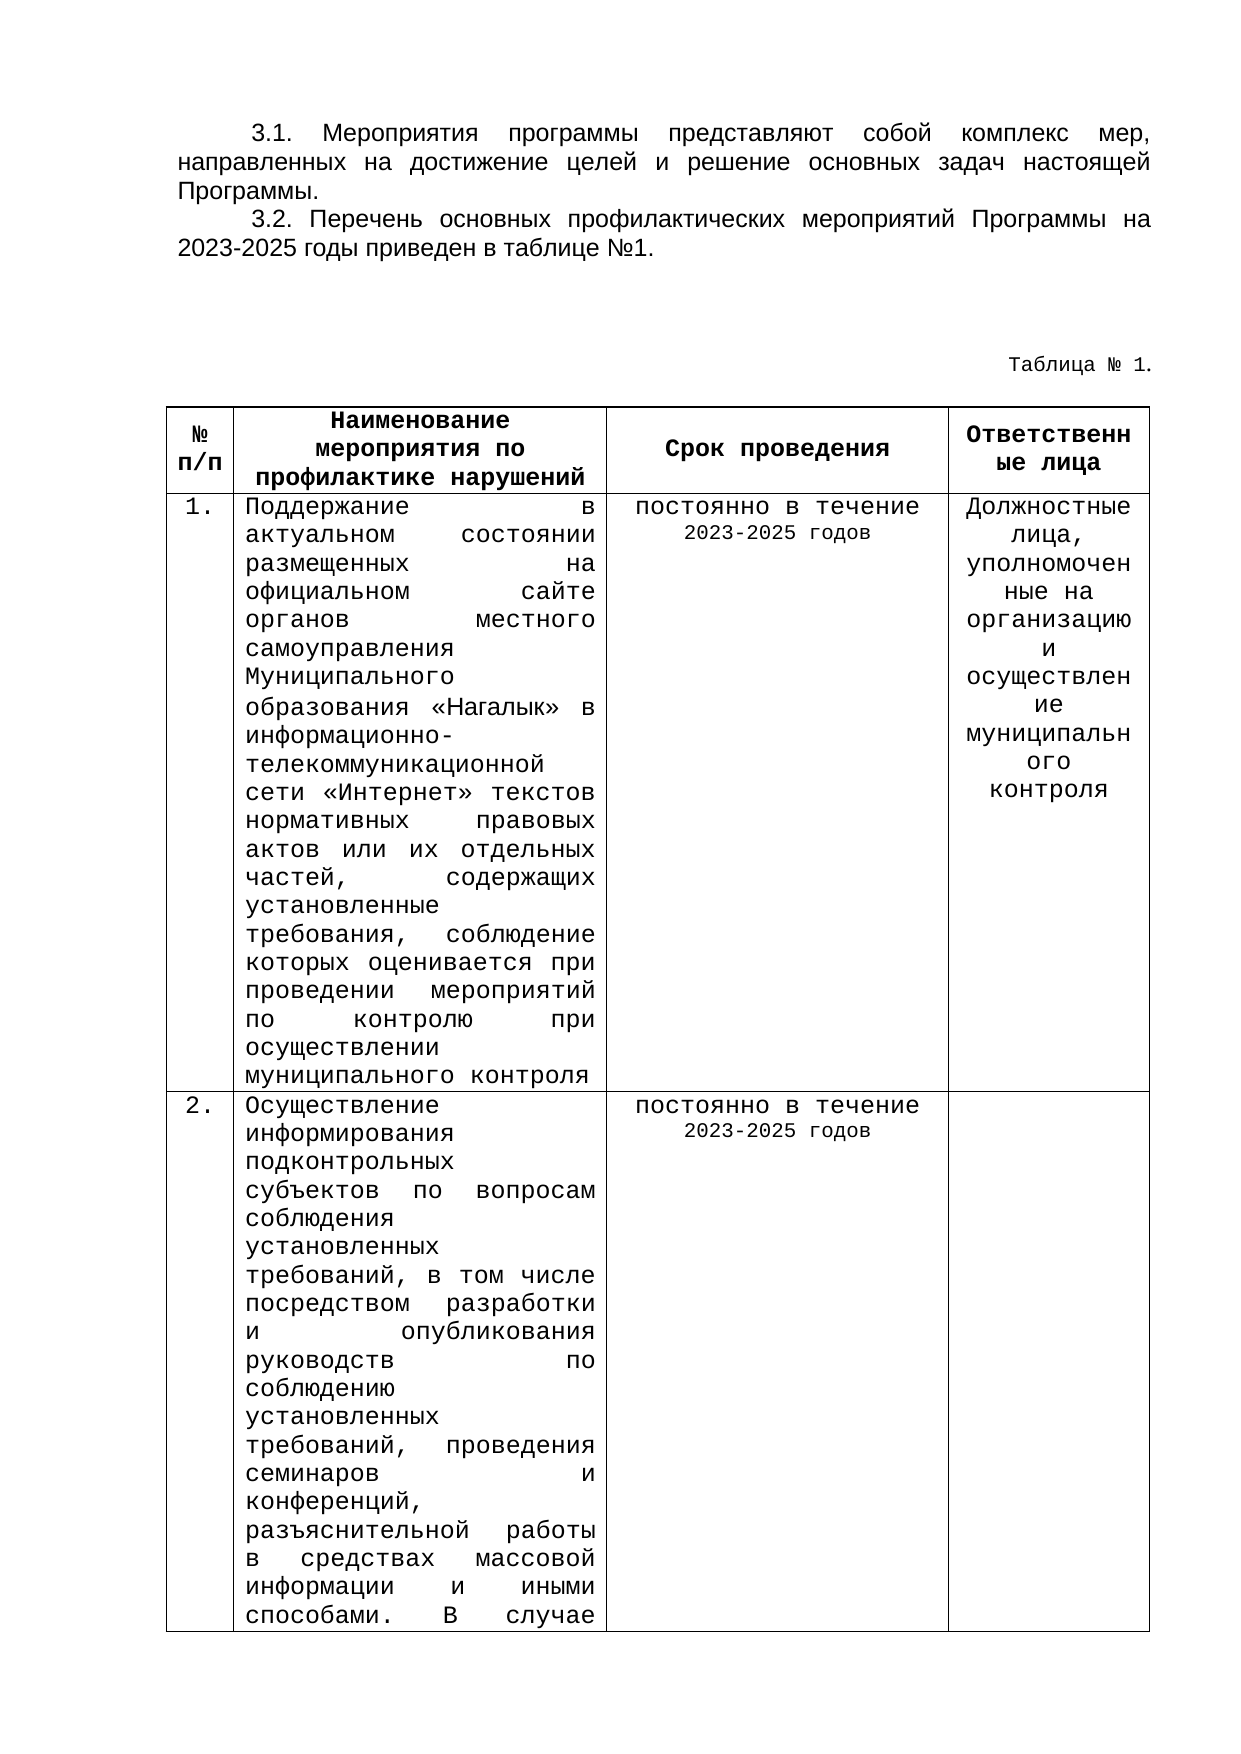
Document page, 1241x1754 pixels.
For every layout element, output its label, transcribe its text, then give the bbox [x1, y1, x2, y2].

table_cell [949, 1092, 1149, 1631]
table_header № п/п [167, 408, 233, 492]
table_cell Должностные лица, уполномоченные на организацию и осуществление муниципального контроля [949, 494, 1149, 1091]
table_header Срок проведения [607, 408, 948, 492]
text 3.1. Мероприятия программы представляют собой комплекс мер, направленных на достижение целей и решение основных задач настоящей Программы. [177, 118, 1152, 204]
table_cell постоянно в течение 2023-2025 годов [607, 494, 948, 1091]
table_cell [234, 1092, 606, 1631]
text Таблица № 1. [177, 348, 1152, 378]
text 3.2. Перечень основных профилактических мероприятий Программы на 2023-2025 годы приведен в таблице №1. [177, 204, 1152, 262]
table_cell 2. [167, 1092, 233, 1631]
table_cell Поддержание в актуальном состоянии размещенных на официальном сайте органов местного самоуправления Муниципального образования «Нагалык» в информационно-телекоммуникационной сети «Интернет» текстов нормативных правовых актов или их отдельных частей, содержащих установленные требования, соблюдение которых оценивается при проведении мероприятий по контролю при осуществлении муниципального контроля [234, 494, 606, 1091]
table_cell 1. [167, 494, 233, 1091]
table_header Ответственные лица [949, 408, 1149, 492]
table_header Наименование мероприятия по профилактике нарушений [234, 408, 606, 492]
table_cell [607, 1092, 948, 1631]
